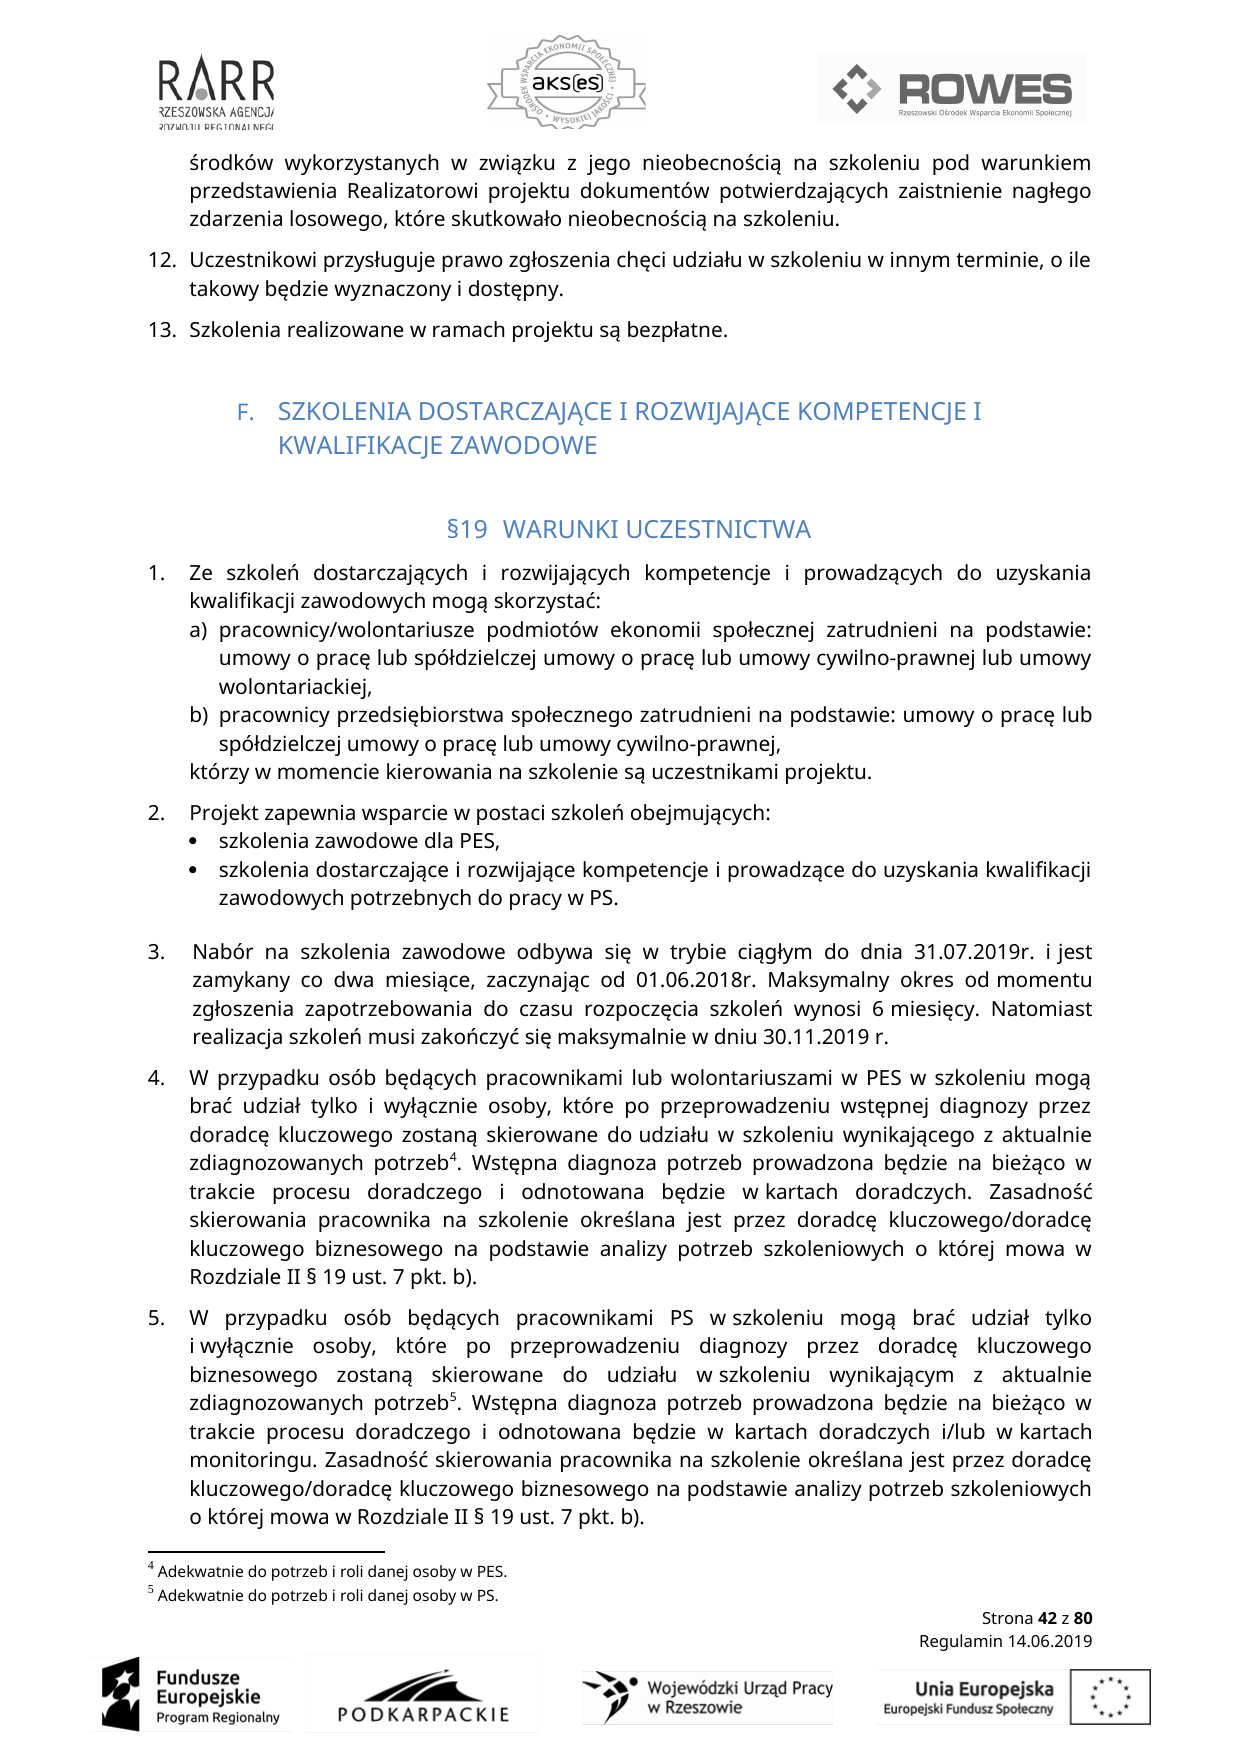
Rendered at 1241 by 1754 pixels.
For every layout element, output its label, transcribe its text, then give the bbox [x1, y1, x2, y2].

picture [580, 1669, 835, 1727]
list Uczestnikowi przysługuje prawo zgłoszenia chęci udziału w szkoleniu w innym terminie, o ile takowy będzie wyznaczony i dostępny. [148, 246, 1092, 302]
subtitle SZKOLENIA DOSTARCZAJĄCE I ROZWIJAJĄCE KOMPETENCJE I KWALIFIKACJE ZAWODOWE [236, 393, 1092, 461]
list Ze szkoleń dostarczających i rozwijających kompetencje i prowadzących do uzyskania kwalifikacji zawodowych mogą skorzystać: [148, 558, 1092, 615]
subtitle WARUNKI UCZESTNICTWA [148, 511, 1092, 546]
list pracownicy/wolontariusze podmiotów ekonomii społecznej zatrudnieni na podstawie: umowy o pracę lub spółdzielczej umowy o pracę lub umowy cywilno-prawnej lub umowy wolontariackiej, [189, 615, 1092, 700]
list W przypadku osób będących pracownikami PS w szkoleniu mogą brać udział tylko i wyłącznie osoby, które po przeprowadzeniu diagnozy przez doradcę kluczowego biznesowego zostaną skierowane do udziału w szkoleniu wynikającym z aktualnie zdiagnozowanych potrzeb. Wstępna diagnoza potrzeb prowadzona będzie na bieżąco w trakcie procesu doradczego i odnotowana będzie w kartach doradczych i/lub w kartach monitoringu. Zasadność skierowania pracownika na szkolenie określana jest przez doradcę kluczowego/doradcę kluczowego biznesowego na podstawie analizy potrzeb szkoleniowych o której mowa w Rozdziale II § 19 ust. 7 pkt. b). [148, 1303, 1092, 1531]
list W przypadku osób będących pracownikami lub wolontariuszami w PES w szkoleniu mogą brać udział tylko i wyłącznie osoby, które po przeprowadzeniu wstępnej diagnozy przez doradcę kluczowego zostaną skierowane do udziału w szkoleniu wynikającego z aktualnie zdiagnozowanych potrzeb. Wstępna diagnoza potrzeb prowadzona będzie na bieżąco w trakcie procesu doradczego i odnotowana będzie w kartach doradczych. Zasadność skierowania pracownika na szkolenie określana jest przez doradcę kluczowego/doradcę kluczowego biznesowego na podstawie analizy potrzeb szkoleniowych o której mowa w Rozdziale II § 19 ust. 7 pkt. b). [148, 1063, 1092, 1291]
picture [303, 1652, 540, 1735]
list Szkolenia realizowane w ramach projektu są bezpłatne. [148, 315, 1092, 343]
picture [486, 35, 646, 129]
text którzy w momencie kierowania na szkolenie są uczestnikami projektu. [189, 757, 1092, 786]
picture [158, 53, 273, 129]
list Nabór na szkolenia zawodowe odbywa się w trybie ciągłym do dnia 31.07.2019r. i jest zamykany co dwa miesiące, zaczynając od 01.06.2018r. Maksymalny okres od momentu zgłoszenia zapotrzebowania do czasu rozpoczęcia szkoleń wynosi 6 miesięcy. Natomiast realizacja szkoleń musi zakończyć się maksymalnie w dniu 30.11.2019 r. [148, 937, 1092, 1051]
picture [817, 52, 1086, 124]
list szkolenia dostarczające i rozwijające kompetencje i prowadzące do uzyskania kwalifikacji zawodowych potrzebnych do pracy w PS. [189, 855, 1092, 912]
list szkolenia zawodowe dla PES, [189, 826, 1092, 855]
list pracownicy przedsiębiorstwa społecznego zatrudnieni na podstawie: umowy o pracę lub spółdzielczej umowy o pracę lub umowy cywilno-prawnej, [189, 700, 1092, 757]
picture [88, 1655, 294, 1734]
picture [875, 1667, 1153, 1727]
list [148, 148, 1092, 233]
list Projekt zapewnia wsparcie w postaci szkoleń obejmujących: [148, 798, 1092, 826]
